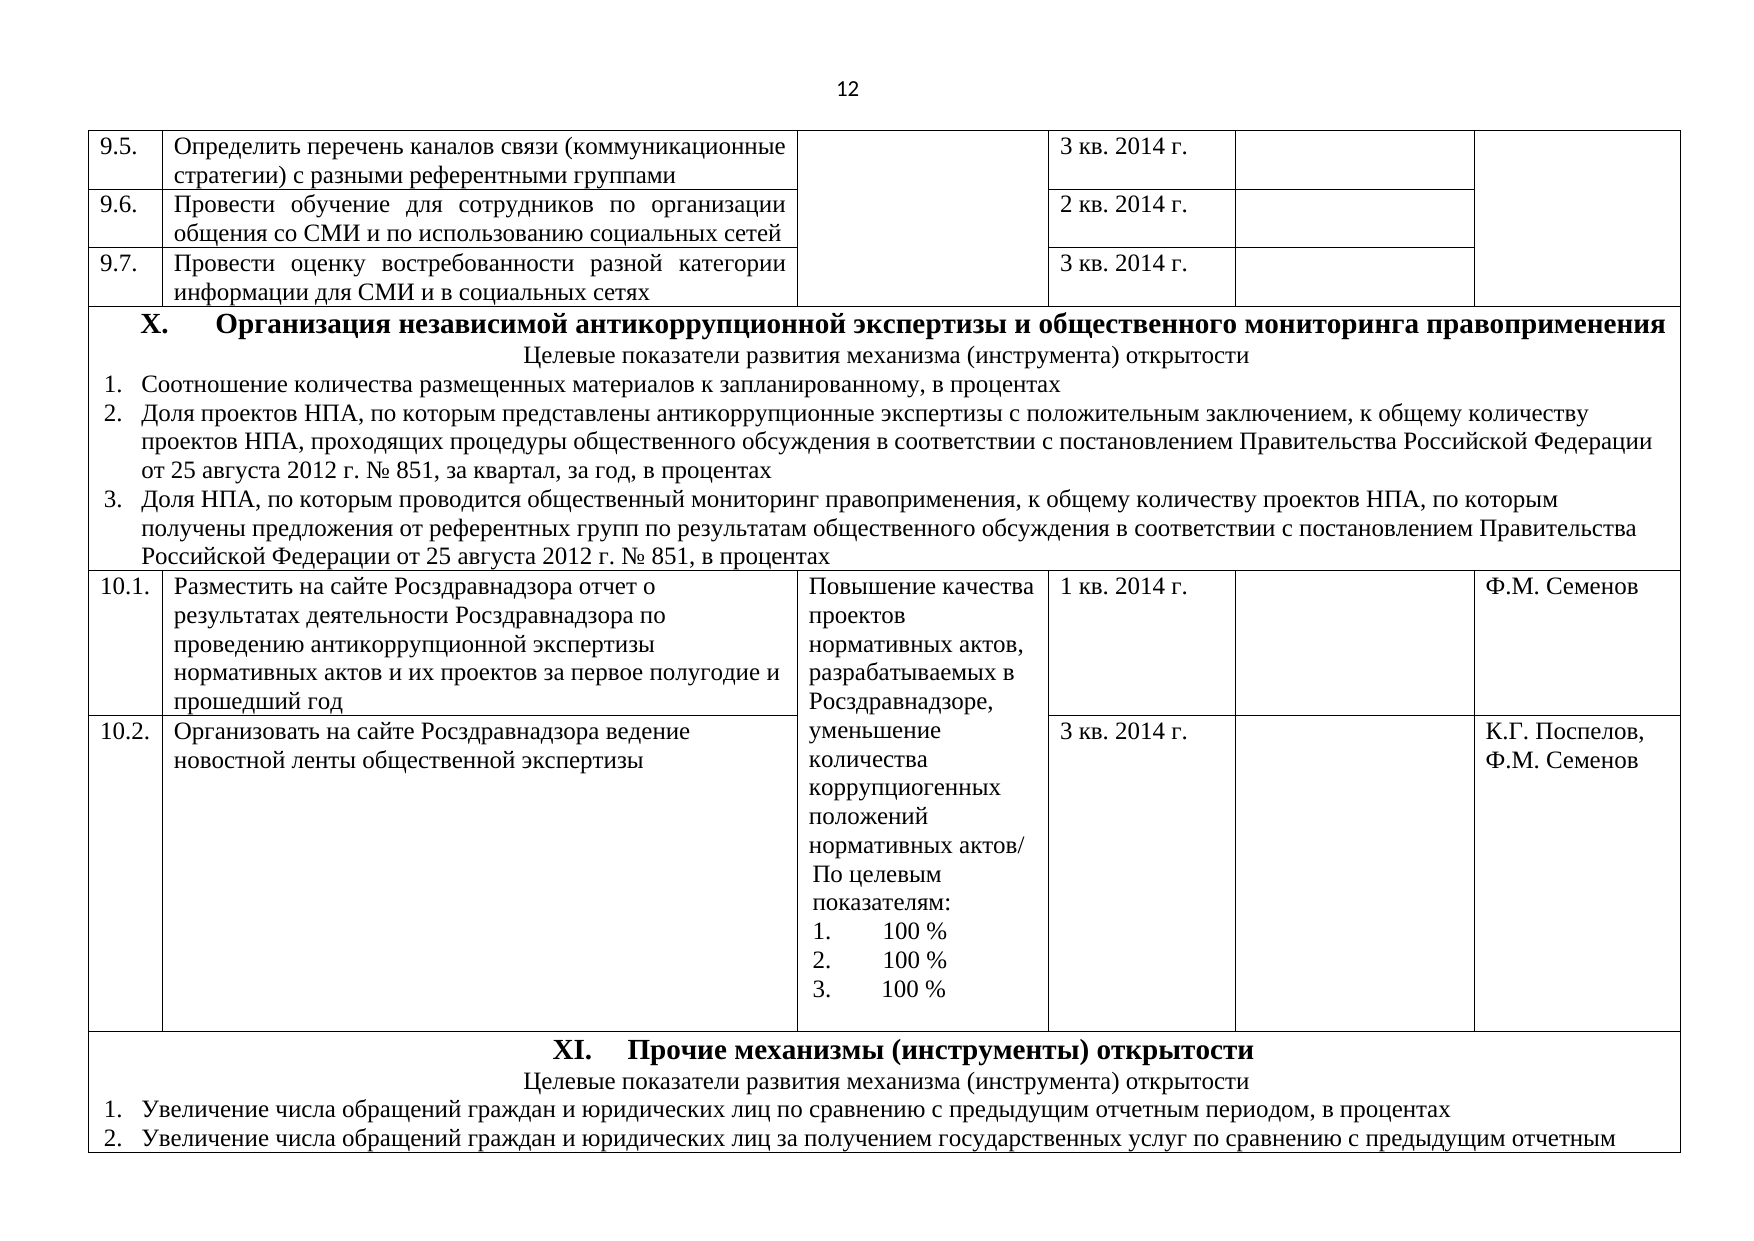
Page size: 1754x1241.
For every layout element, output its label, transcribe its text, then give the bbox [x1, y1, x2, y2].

table_cell 9.5. [89, 131, 162, 188]
table_cell К.Г. Поспелов, Ф.М. Семенов [1475, 716, 1680, 1031]
table_cell Организовать на сайте Росздравнадзора ведение новостной ленты общественной экспертизы [163, 716, 797, 1031]
table_cell [1236, 716, 1474, 1031]
table_cell [1236, 571, 1474, 715]
table_cell 9.6. [89, 190, 162, 247]
table_cell 3 кв. 2014 г. [1049, 716, 1235, 1031]
table_cell 2 кв. 2014 г. [1049, 190, 1235, 247]
table_cell 10.1. [89, 571, 162, 715]
table_cell Ф.М. Семенов [1475, 571, 1680, 715]
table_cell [89, 1032, 1680, 1152]
table_cell 1 кв. 2014 г. [1049, 571, 1235, 715]
table_cell 9.7. [89, 248, 162, 306]
table_cell Провести обучение для сотрудников по организации общения со СМИ и по использованию социальных сетей [163, 190, 797, 247]
table_cell Провести оценку востребованности разной категории информации для СМИ и в социальных сетях [163, 248, 797, 306]
table_cell Разместить на сайте Росздравнадзора отчет о результатах деятельности Росздравнадзора по проведению антикоррупционной экспертизы нормативных актов и их проектов за первое полугодие и прошедший год [163, 571, 797, 715]
table_cell [1236, 131, 1474, 188]
table_cell Организация независимой антикоррупционной экспертизы и общественного мониторинга правоприменения Целевые показатели развития механизма (инструмента) открытости Соотношение количества размещенных материалов к запланированному, в процентах Доля проектов НПА, по которым представлены антикоррупционные экспертизы с положительным заключением, к общему количеству проектов НПА, проходящих процедуры общественного обсуждения в соответствии с постановлением Правительства Российской Федерации от 25 августа . № 851, за квартал, за год, в процентах Доля НПА, по которым проводится общественный мониторинг правоприменения, к общему количеству проектов НПА, по которым получены предложения от референтных групп по результатам общественного обсуждения в соответствии с постановлением Правительства Российской Федерации от 25 августа . № 851, в процентах [89, 307, 1680, 570]
table_cell 3 кв. 2014 г. [1049, 248, 1235, 306]
table_cell [1236, 248, 1474, 306]
table_cell 10.2. [89, 716, 162, 1031]
table_cell [1236, 190, 1474, 247]
table_cell 3 кв. 2014 г. [1049, 131, 1235, 188]
table_cell Повышение качества проектов нормативных актов, разрабатываемых в Росздравнадзоре, уменьшение количества коррупциогенных положений нормативных актов/ По целевым показателям: 1. 100 % 2. 100 % 3. 100 % [798, 571, 1048, 1031]
table_cell Определить перечень каналов связи (коммуникационные стратегии) с разными референтными группами [163, 131, 797, 188]
